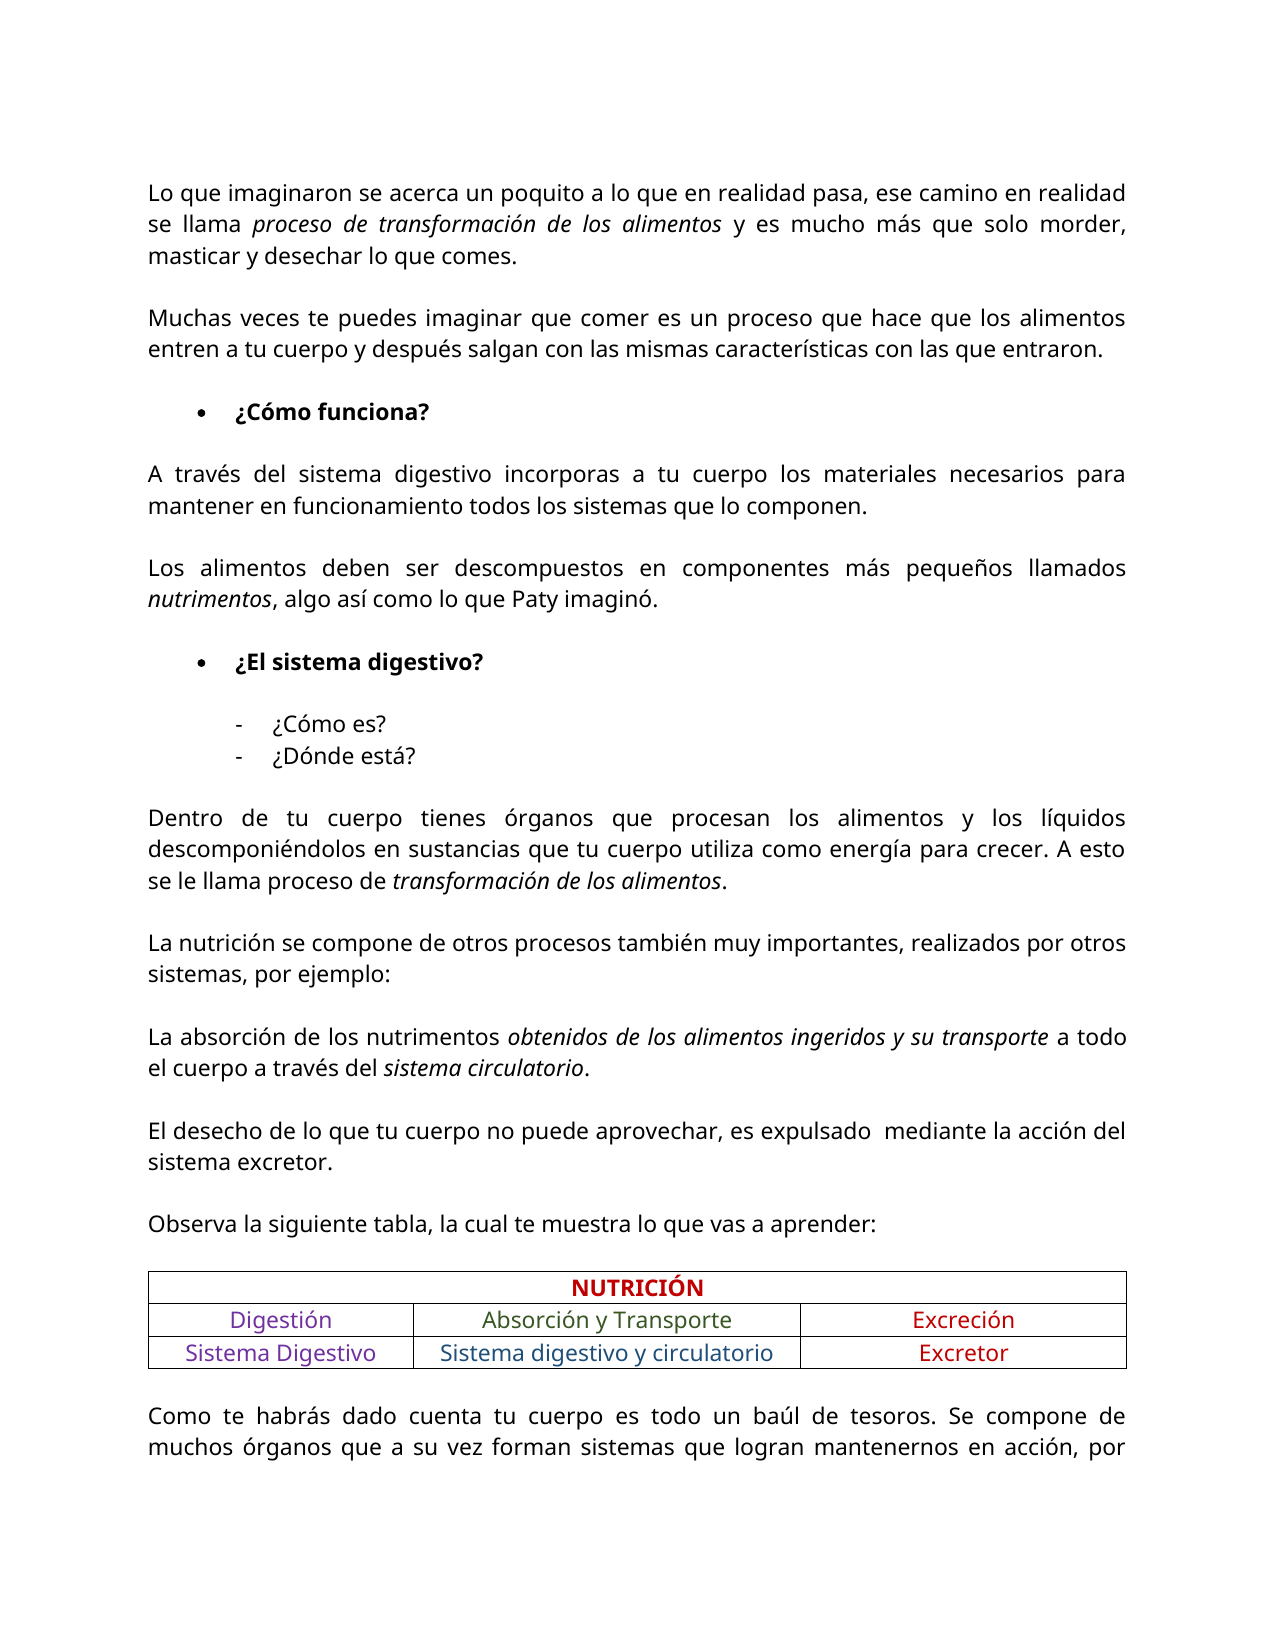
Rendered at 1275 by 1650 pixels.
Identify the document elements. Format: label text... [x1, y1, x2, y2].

text Los alimentos deben ser descompuestos en componentes más pequeños llamados nutrimentos, algo así como lo que Paty imaginó. [148, 552, 1127, 615]
text Lo que imaginaron se acerca un poquito a lo que en realidad pasa, ese camino en realidad se llama proceso de transformación de los alimentos y es mucho más que solo morder, masticar y desechar lo que comes. [148, 177, 1127, 271]
table_header NUTRICIÓN [149, 1272, 1126, 1303]
table_cell Absorción y Transporte [414, 1304, 800, 1336]
table_cell Excreción [801, 1304, 1126, 1336]
text El desecho de lo que tu cuerpo no puede aprovechar, es expulsado mediante la acción del sistema excretor. [148, 1115, 1127, 1177]
list ¿Cómo es? [235, 708, 1127, 740]
table_cell Sistema Digestivo [149, 1337, 413, 1368]
list ¿Cómo funciona? [198, 396, 1127, 427]
table_cell Digestión [149, 1304, 413, 1336]
text A través del sistema digestivo incorporas a tu cuerpo los materiales necesarios para mantener en funcionamiento todos los sistemas que lo componen. [148, 458, 1127, 521]
text La absorción de los nutrimentos obtenidos de los alimentos ingeridos y su transporte a todo el cuerpo a través del sistema circulatorio. [148, 1021, 1127, 1083]
text La nutrición se compone de otros procesos también muy importantes, realizados por otros sistemas, por ejemplo: [148, 927, 1127, 990]
text Dentro de tu cuerpo tienes órganos que procesan los alimentos y los líquidos descomponiéndolos en sustancias que tu cuerpo utiliza como energía para crecer. A esto se le llama proceso de transformación de los alimentos. [148, 802, 1127, 896]
list ¿Dónde está? [235, 740, 1127, 771]
table_cell Sistema digestivo y circulatorio [414, 1337, 800, 1368]
text Observa la siguiente tabla, la cual te muestra lo que vas a aprender: [148, 1208, 1127, 1240]
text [148, 1400, 1127, 1463]
table_cell Excretor [801, 1337, 1126, 1368]
text Muchas veces te puedes imaginar que comer es un proceso que hace que los alimentos entren a tu cuerpo y después salgan con las mismas características con las que entraron. [148, 302, 1127, 365]
list ¿El sistema digestivo? [198, 646, 1127, 677]
